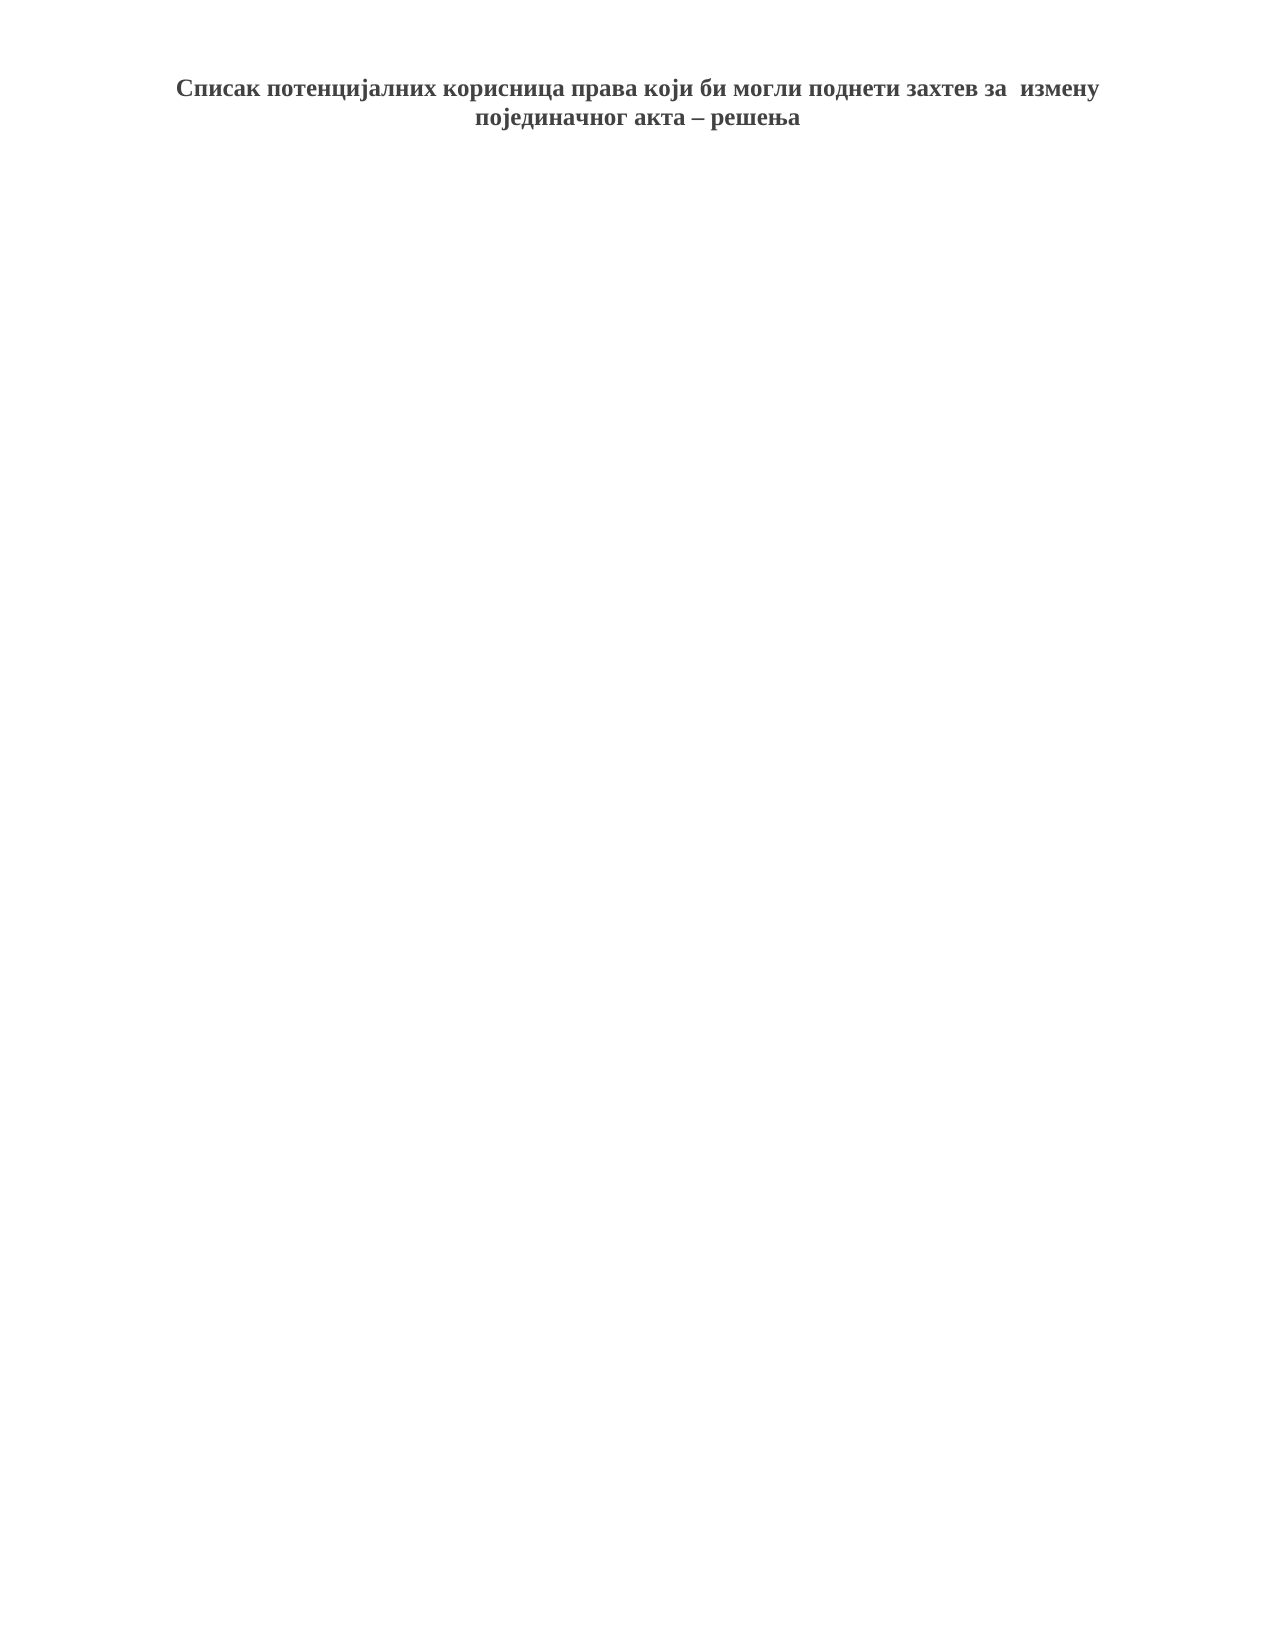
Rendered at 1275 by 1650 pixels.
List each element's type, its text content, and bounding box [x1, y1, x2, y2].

text Списак потенцијалних корисница права који би могли поднети захтев за измену појединачног акта – решењa [150, 73, 475, 131]
text Списак потенцијалних корисница права који би могли поднети захтев за измену појединачног акта – решењa [800, 73, 1125, 131]
